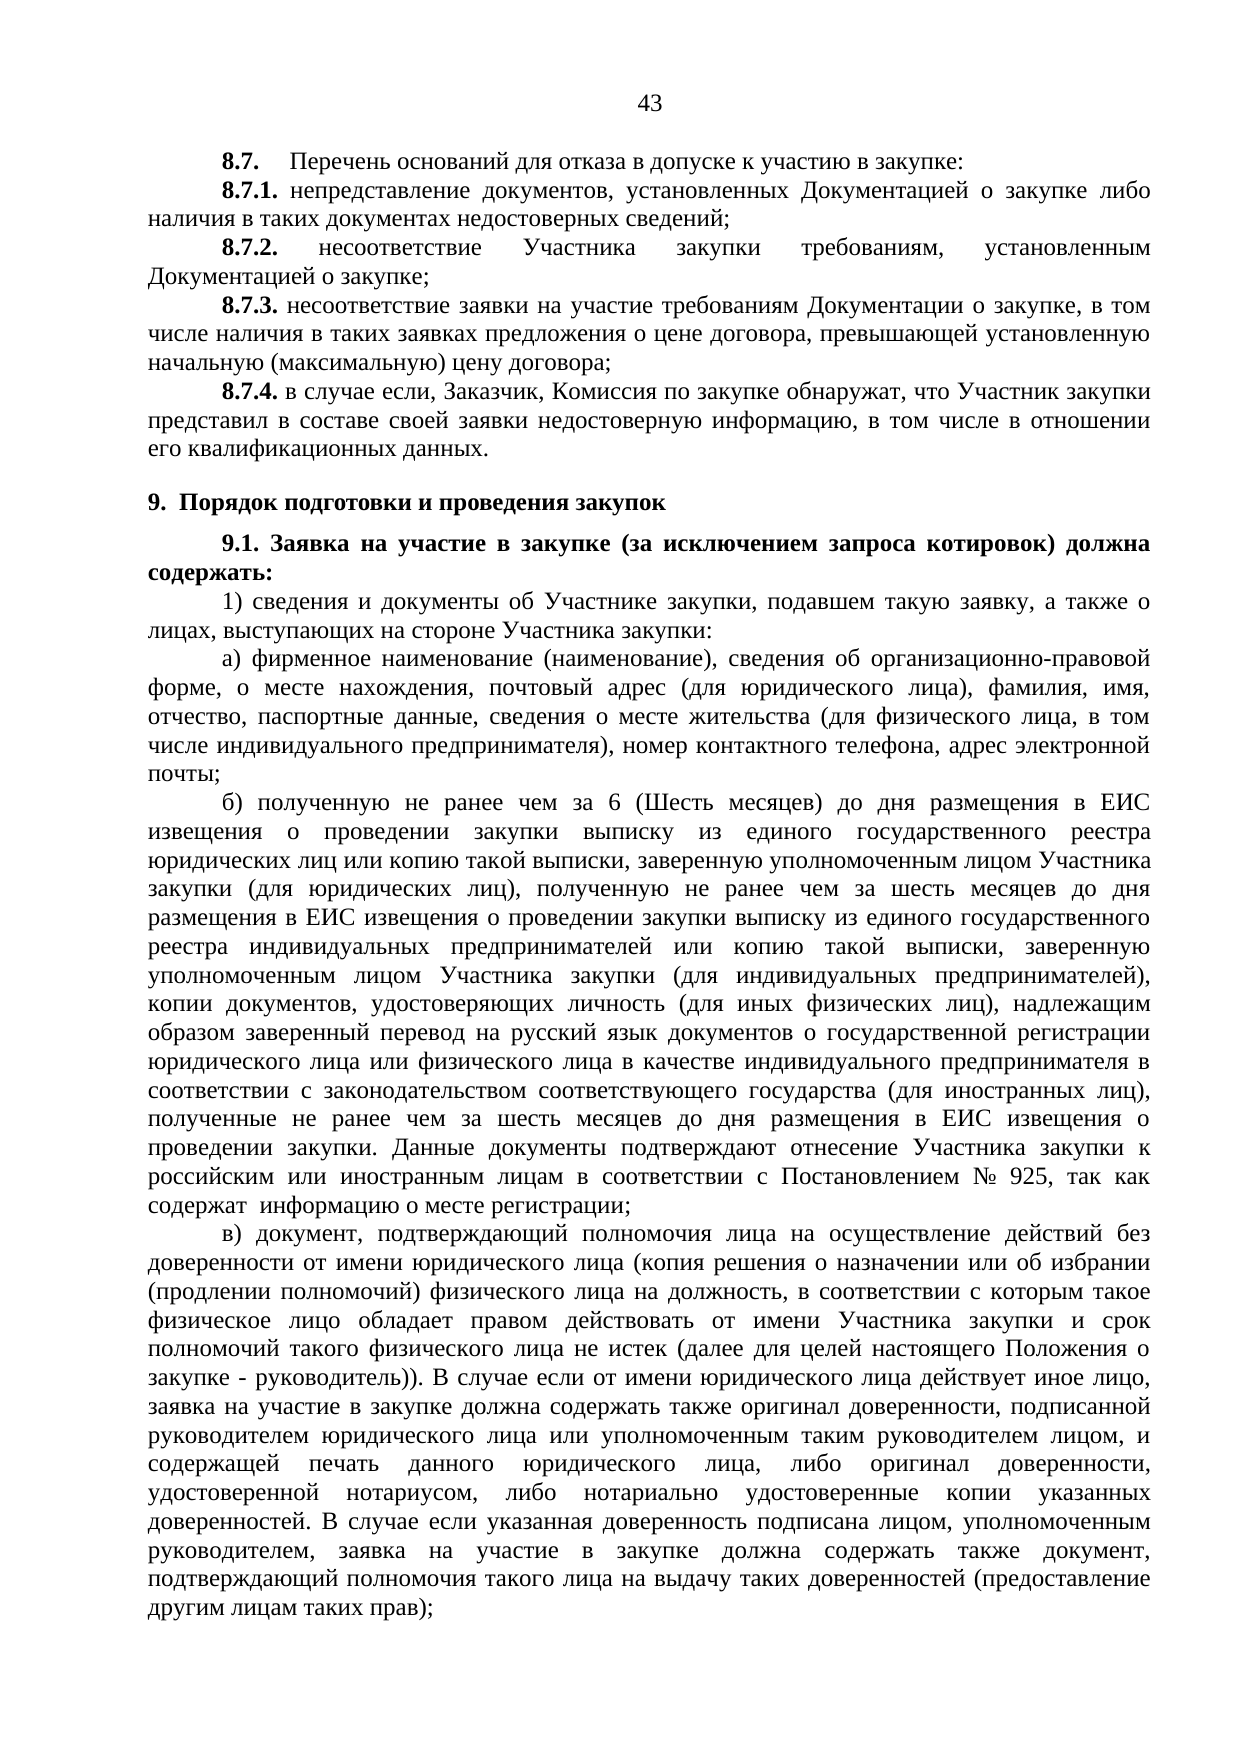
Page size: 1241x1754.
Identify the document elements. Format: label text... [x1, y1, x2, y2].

text 8.7.2. несоответствие Участника закупки требованиям, установленным Документацией о закупке; [148, 232, 1152, 290]
list Перечень оснований для отказа в допуске к участию в закупке: [148, 146, 1152, 175]
text в) документ, подтверждающий полномочия лица на осуществление действий без доверенности от имени юридического лица (копия решения о назначении или об избрании (продлении полномочий) физического лица на должность, в соответствии с которым такое физическое лицо обладает правом действовать от имени Участника закупки и срок полномочий такого физического лица не истек (далее для целей настоящего Положения о закупке - руководитель)). В случае если от имени юридического лица действует иное лицо, заявка на участие в закупке должна содержать также оригинал доверенности, подписанной руководителем юридического лица или уполномоченным таким руководителем лицом, и содержащей печать данного юридического лица, либо оригинал доверенности, удостоверенной нотариусом, либо нотариально удостоверенные копии указанных доверенностей. В случае если указанная доверенность подписана лицом, уполномоченным руководителем, заявка на участие в закупке должна содержать также документ, подтверждающий полномочия такого лица на выдачу таких доверенностей (предоставление другим лицам таких прав); [148, 1218, 1152, 1621]
text 8.7.1. непредставление документов, установленных Документацией о закупке либо наличия в таких документах недостоверных сведений; [148, 175, 1152, 232]
text а) фирменное наименование (наименование), сведения об организационно-правовой форме, о месте нахождения, почтовый адрес (для юридического лица), фамилия, имя, отчество, паспортные данные, сведения о месте жительства (для физического лица, в том числе индивидуального предпринимателя), номер контактного телефона, адрес электронной почты; [148, 643, 1152, 787]
text 8.7.3. несоответствие заявки на участие требованиям Документации о закупке, в том числе наличия в таких заявках предложения о цене договора, превышающей установленную начальную (максимальную) цену договора; [148, 290, 1152, 376]
subtitle 9.1. Заявка на участие в закупке (за исключением запроса котировок) должна содержать: [148, 528, 1152, 586]
text б) полученную не ранее чем за 6 (Шесть месяцев) до дня размещения в ЕИС извещения о проведении закупки выписку из единого государственного реестра юридических лиц или копию такой выписки, заверенную уполномоченным лицом Участника закупки (для юридических лиц), полученную не ранее чем за шесть месяцев до дня размещения в ЕИС извещения о проведении закупки выписку из единого государственного реестра индивидуальных предпринимателей или копию такой выписки, заверенную уполномоченным лицом Участника закупки (для индивидуальных предпринимателей), копии документов, удостоверяющих личность (для иных физических лиц), надлежащим образом заверенный перевод на русский язык документов о государственной регистрации юридического лица или физического лица в качестве индивидуального предпринимателя в соответствии с законодательством соответствующего государства (для иностранных лиц), полученные не ранее чем за шесть месяцев до дня размещения в ЕИС извещения о проведении закупки. Данные документы подтверждают отнесение Участника закупки к российским или иностранным лицам в соответствии с Постановлением № 925, так как содержат информацию о месте регистрации; [148, 787, 1152, 1218]
text 8.7.4. в случае если, Заказчик, Комиссия по закупке обнаружат, что Участник закупки представил в составе своей заявки недостоверную информацию, в том числе в отношении его квалификационных данных. [148, 376, 1152, 462]
text 1) сведения и документы об Участнике закупки, подавшем такую заявку, а также о лицах, выступающих на стороне Участника закупки: [148, 586, 1152, 643]
text 9. Порядок подготовки и проведения закупок [148, 487, 1152, 516]
